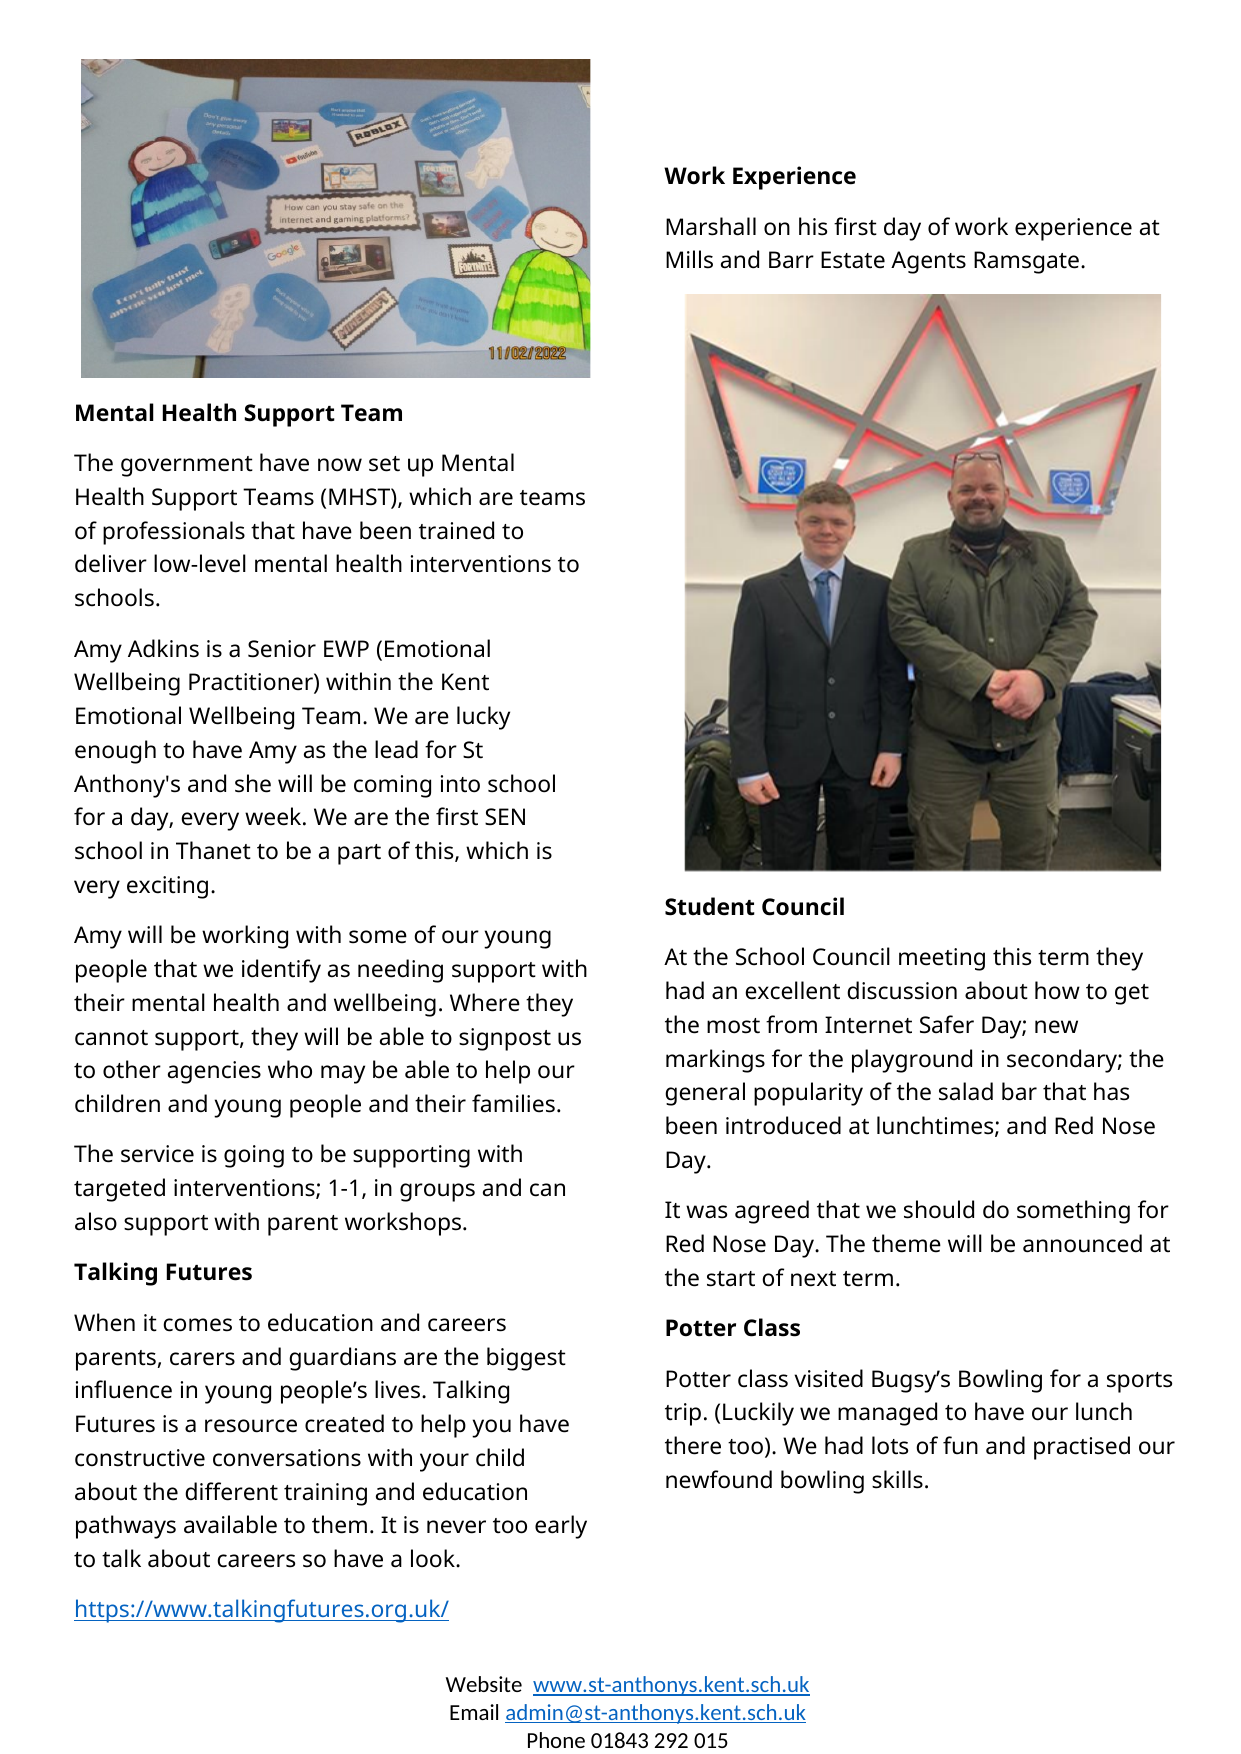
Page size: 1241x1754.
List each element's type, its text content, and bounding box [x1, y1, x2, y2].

text Mental Health Support Team [74, 397, 591, 428]
text Amy will be working with some of our young people that we identify as needing support with their mental health and wellbeing. Where they cannot support, they will be able to signpost us to other agencies who may be able to help our children and young people and their families. [74, 919, 591, 1119]
text Student Council [664, 891, 1181, 922]
text The government have now set up Mental Health Support Teams (MHST), which are teams of professionals that have been trained to deliver low-level mental health interventions to schools. [74, 447, 591, 613]
text https://www.talkingfutures.org.uk/ [74, 1593, 591, 1625]
text The service is going to be supporting with targeted interventions; 1-1, in groups and can also support with parent workshops. [74, 1138, 591, 1237]
text Potter class visited Bugsy’s Bowling for a sports trip. (Luckily we managed to have our lunch there too). We had lots of fun and practised our newfound bowling skills. [664, 1363, 1181, 1495]
text Work Experience [664, 160, 1181, 191]
text Marshall on his first day of work experience at Mills and Barr Estate Agents Ramsgate. [664, 210, 1181, 275]
text Amy Adkins is a Senior EWP (Emotional Wellbeing Practitioner) within the Kent Emotional Wellbeing Team. We are lucky enough to have Amy as the lead for St Anthony's and she will be coming into school for a day, every week. We are the first SEN school in Thanet to be a part of this, which is very exciting. [74, 633, 591, 900]
text Talking Futures [74, 1256, 591, 1288]
picture [684, 294, 1162, 872]
text When it comes to education and careers parents, carers and guardians are the biggest influence in young people’s lives. Talking Futures is a resource created to help you have constructive conversations with your child about the different training and education pathways available to them. It is never too early to talk about careers so have a look. [74, 1307, 591, 1574]
text At the School Council meeting this term they had an excellent discussion about how to get the most from Internet Safer Day; new markings for the playground in secondary; the general popularity of the salad bar that has been introduced at lunchtimes; and Red Nose Day. [664, 941, 1181, 1175]
text It was agreed that we should do something for Red Nose Day. The theme will be announced at the start of next term. [664, 1194, 1181, 1293]
text Potter Class [664, 1312, 1181, 1343]
picture [81, 59, 591, 378]
